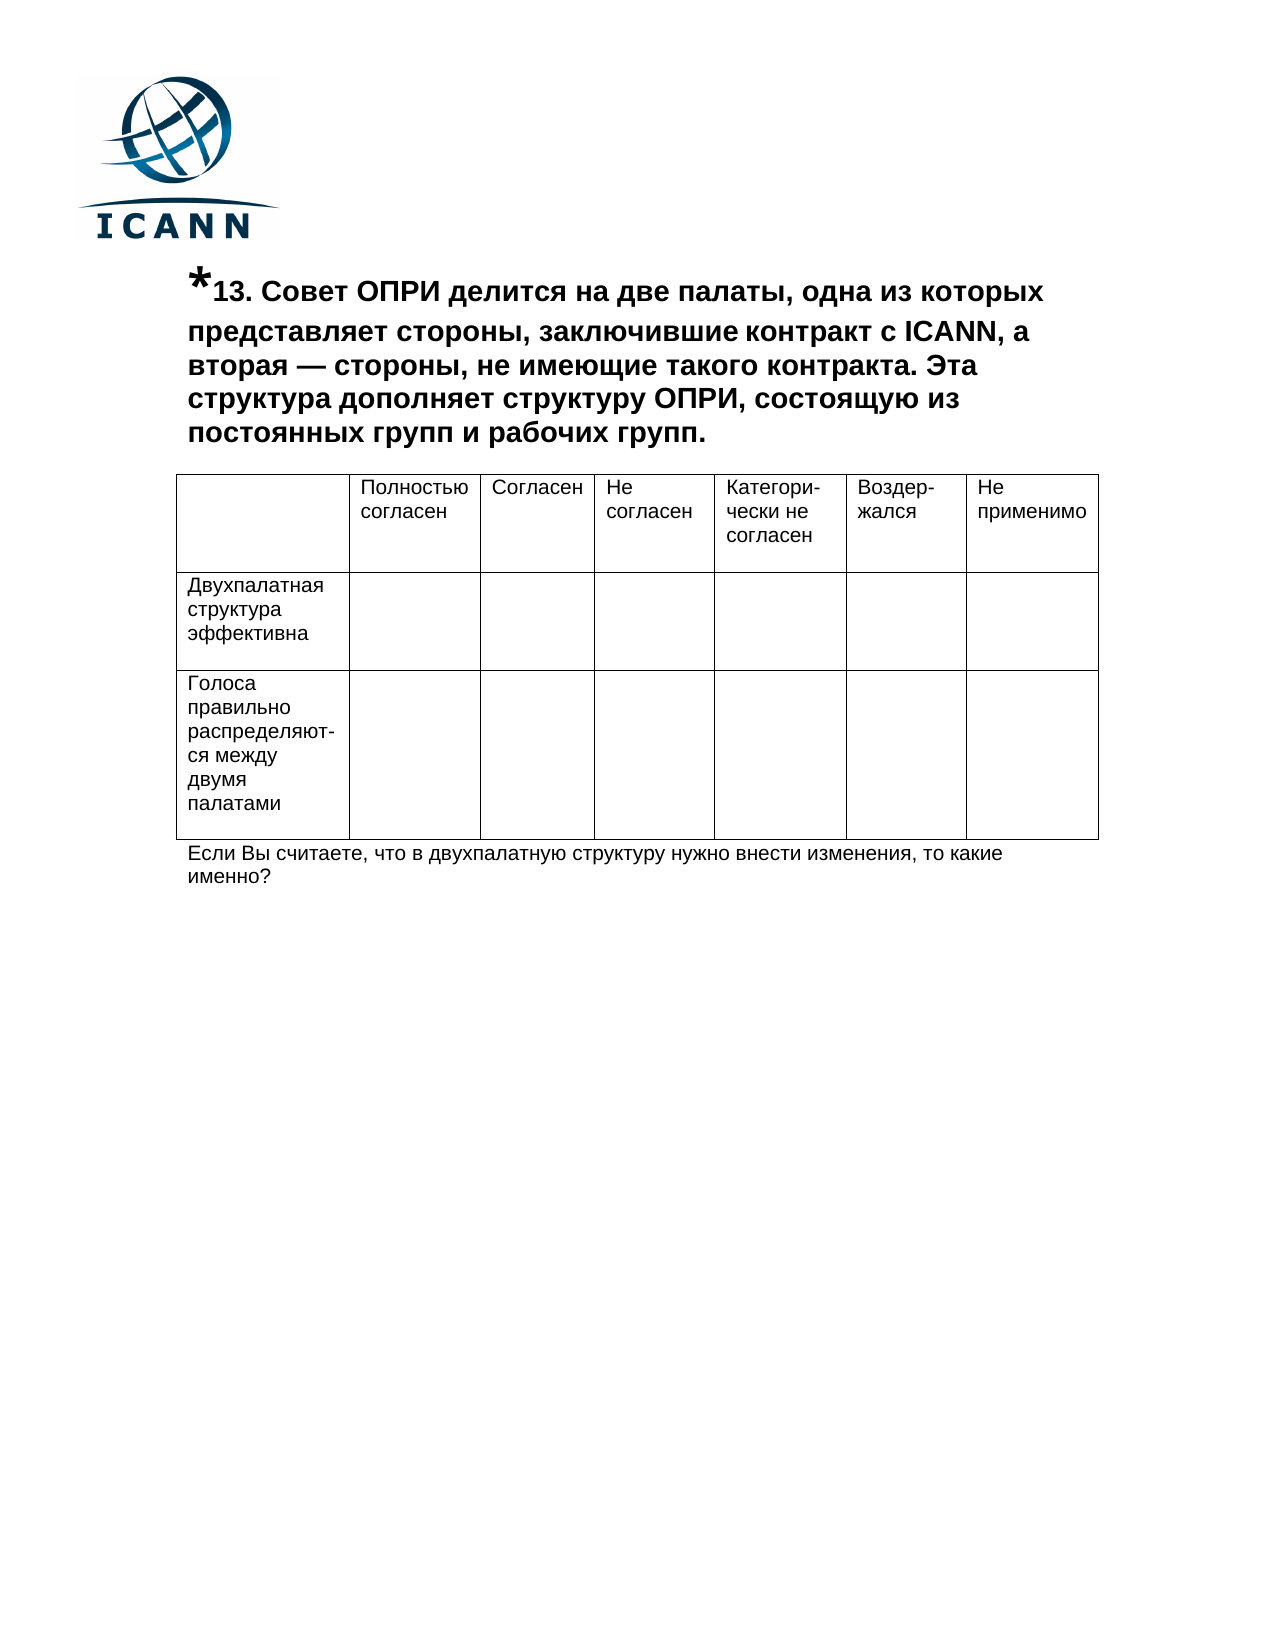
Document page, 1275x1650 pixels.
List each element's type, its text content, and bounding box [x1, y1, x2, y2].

table_cell [595, 671, 714, 839]
table_cell [481, 573, 594, 669]
table_cell [967, 573, 1098, 669]
table_header Не согласен [595, 475, 714, 572]
picture [75, 75, 282, 241]
table_header Категорически не согласен [715, 475, 846, 572]
table_cell [715, 671, 846, 839]
table_header Воздержался [847, 475, 966, 572]
table_header Согласен [481, 475, 594, 572]
table_cell [350, 671, 480, 839]
table_cell [967, 671, 1098, 839]
table_header Полностью согласен [350, 475, 480, 572]
table_cell [847, 671, 966, 839]
table_header [177, 475, 349, 572]
table_cell [595, 573, 714, 669]
table_cell Двухпалатная структура эффективна [177, 573, 349, 669]
text *13. Совет ОПРИ делится на две палаты, одна из которых представляет стороны, заключившие контракт с ICANN, а вторая — стороны, не имеющие такого контракта. Эта структура дополняет структуру ОПРИ, состоящую из постоянных групп и рабочих групп. [187, 252, 1087, 449]
table_cell [847, 573, 966, 669]
table_cell [350, 573, 480, 669]
text Если Вы считаете, что в двухпалатную структуру нужно внести изменения, то какие именно? [187, 840, 1087, 888]
table_cell [715, 573, 846, 669]
table_header Не применимо [967, 475, 1098, 572]
table_cell [481, 671, 594, 839]
table_cell Голоса правильно распределяются между двумя палатами [177, 671, 349, 839]
